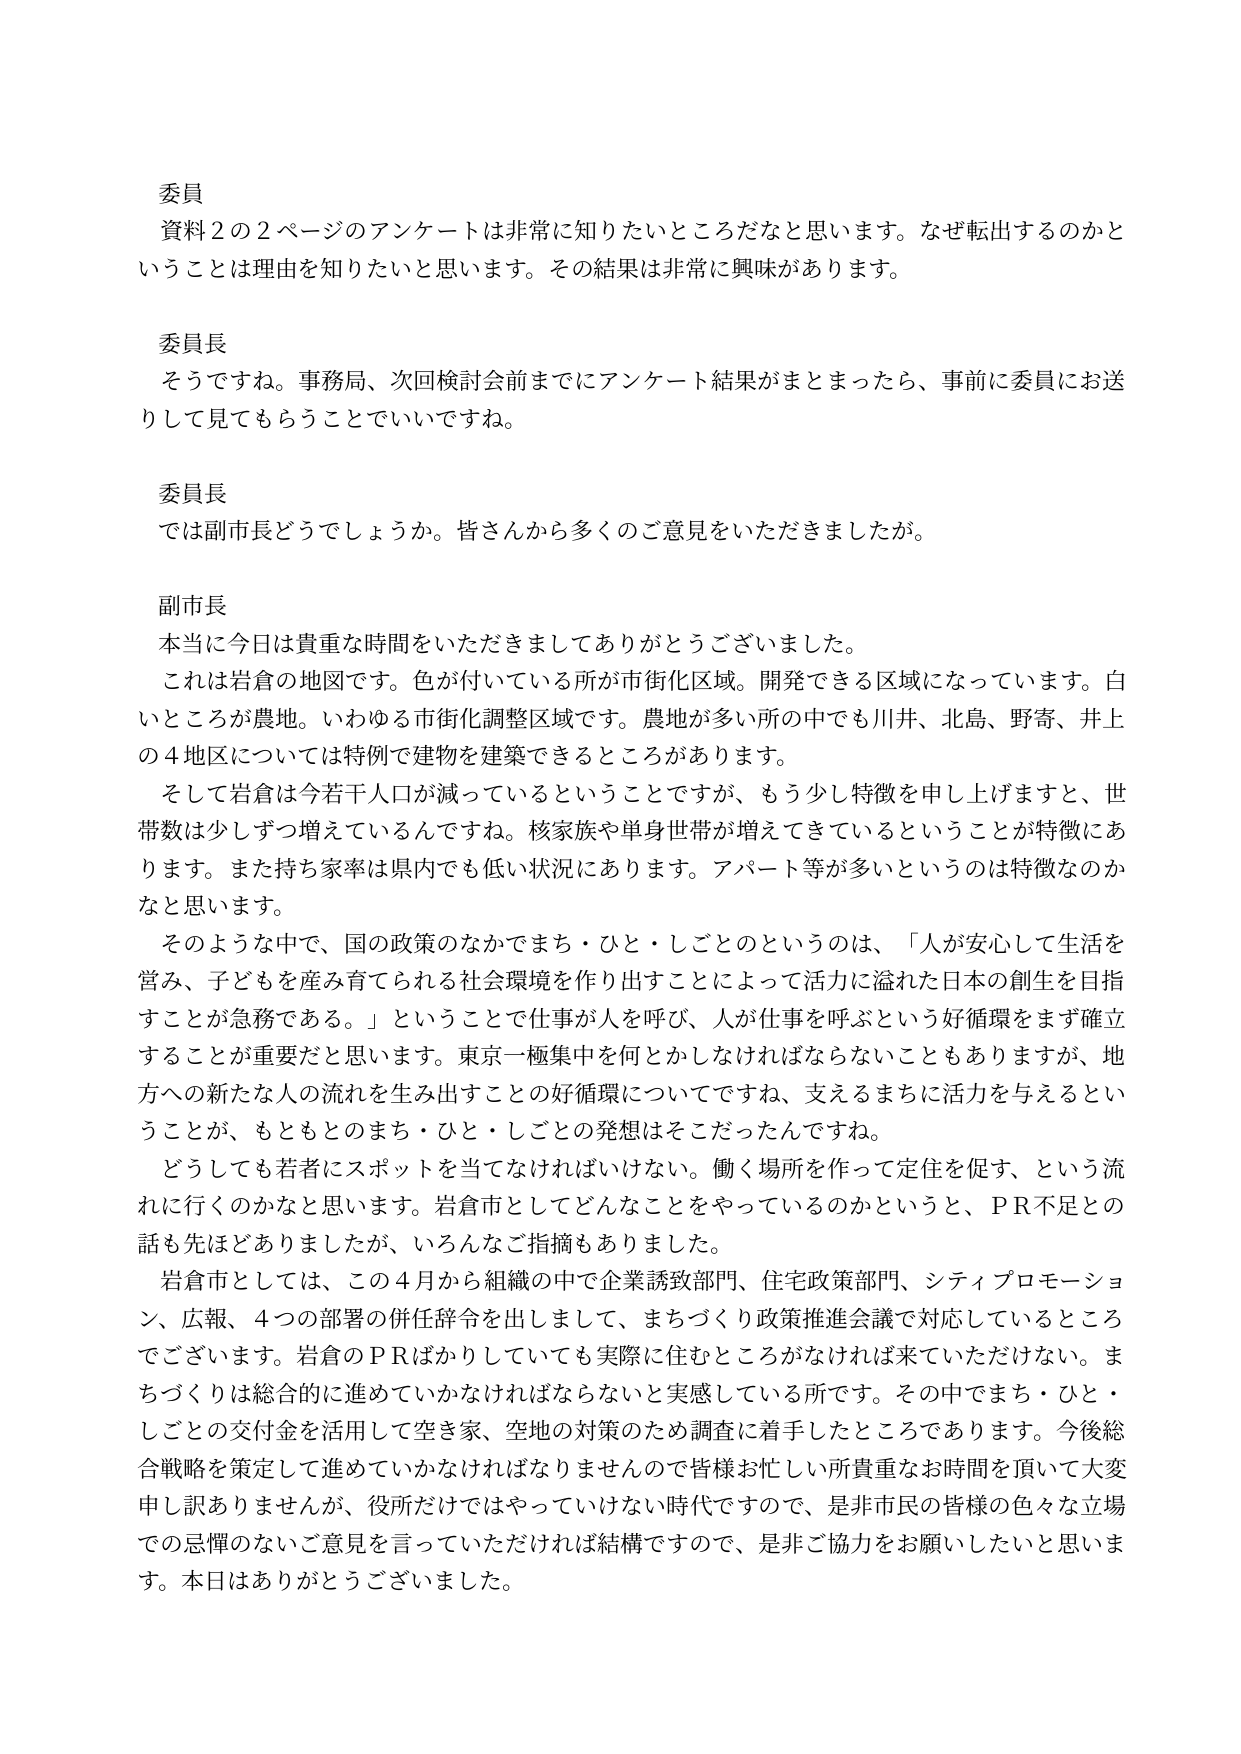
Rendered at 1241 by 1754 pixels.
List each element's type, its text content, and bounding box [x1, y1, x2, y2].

text 委員 [112, 173, 1128, 211]
text 委員長 [112, 323, 1128, 361]
text 岩倉市としては、この４月から組織の中で企業誘致部門、住宅政策部門、シティプロモーション、広報、４つの部署の併任辞令を出しまして、まちづくり政策推進会議で対応しているところでございます。岩倉のＰＲばかりしていても実際に住むところがなければ来ていただけない。まちづくりは総合的に進めていかなければならないと実感している所です。その中でまち・ひと・しごとの交付金を活用して空き家、空地の対策のため調査に着手したところであります。今後総合戦略を策定して進めていかなければなりませんので皆様お忙しい所貴重なお時間を頂いて大変申し訳ありませんが、役所だけではやっていけない時代ですので、是非市民の皆様の色々な立場での忌憚のないご意見を言っていただければ結構ですので、是非ご協力をお願いしたいと思います。本日はありがとうございました。 [137, 1261, 1128, 1598]
text そのような中で、国の政策のなかでまち・ひと・しごとのというのは、「人が安心して生活を営み、子どもを産み育てられる社会環境を作り出すことによって活力に溢れた日本の創生を目指すことが急務である。」ということで仕事が人を呼び、人が仕事を呼ぶという好循環をまず確立することが重要だと思います。東京一極集中を何とかしなければならないこともありますが、地方への新たな人の流れを生み出すことの好循環についてですね、支えるまちに活力を与えるということが、もともとのまち・ひと・しごとの発想はそこだったんですね。 [137, 923, 1128, 1148]
text どうしても若者にスポットを当てなければいけない。働く場所を作って定住を促す、という流れに行くのかなと思います。岩倉市としてどんなことをやっているのかというと、ＰＲ不足との話も先ほどありましたが、いろんなご指摘もありました。 [137, 1148, 1128, 1261]
text そうですね。事務局、次回検討会前までにアンケート結果がまとまったら、事前に委員にお送りして見てもらうことでいいですね。 [137, 361, 1128, 436]
text これは岩倉の地図です。色が付いている所が市街化区域。開発できる区域になっています。白いところが農地。いわゆる市街化調整区域です。農地が多い所の中でも川井、北島、野寄、井上の４地区については特例で建物を建築できるところがあります。 [137, 661, 1128, 773]
text 資料２の２ページのアンケートは非常に知りたいところだなと思います。なぜ転出するのかということは理由を知りたいと思います。その結果は非常に興味があります。 [137, 211, 1128, 286]
text 本当に今日は貴重な時間をいただきましてありがとうございました。 [112, 623, 1128, 661]
text 委員長 [112, 473, 1128, 511]
text 副市長 [112, 586, 1128, 623]
text では副市長どうでしょうか。皆さんから多くのご意見をいただきましたが。 [112, 511, 1128, 548]
text そして岩倉は今若干人口が減っているということですが、もう少し特徴を申し上げますと、世帯数は少しずつ増えているんですね。核家族や単身世帯が増えてきているということが特徴にあります。また持ち家率は県内でも低い状況にあります。アパート等が多いというのは特徴なのかなと思います。 [137, 773, 1128, 923]
